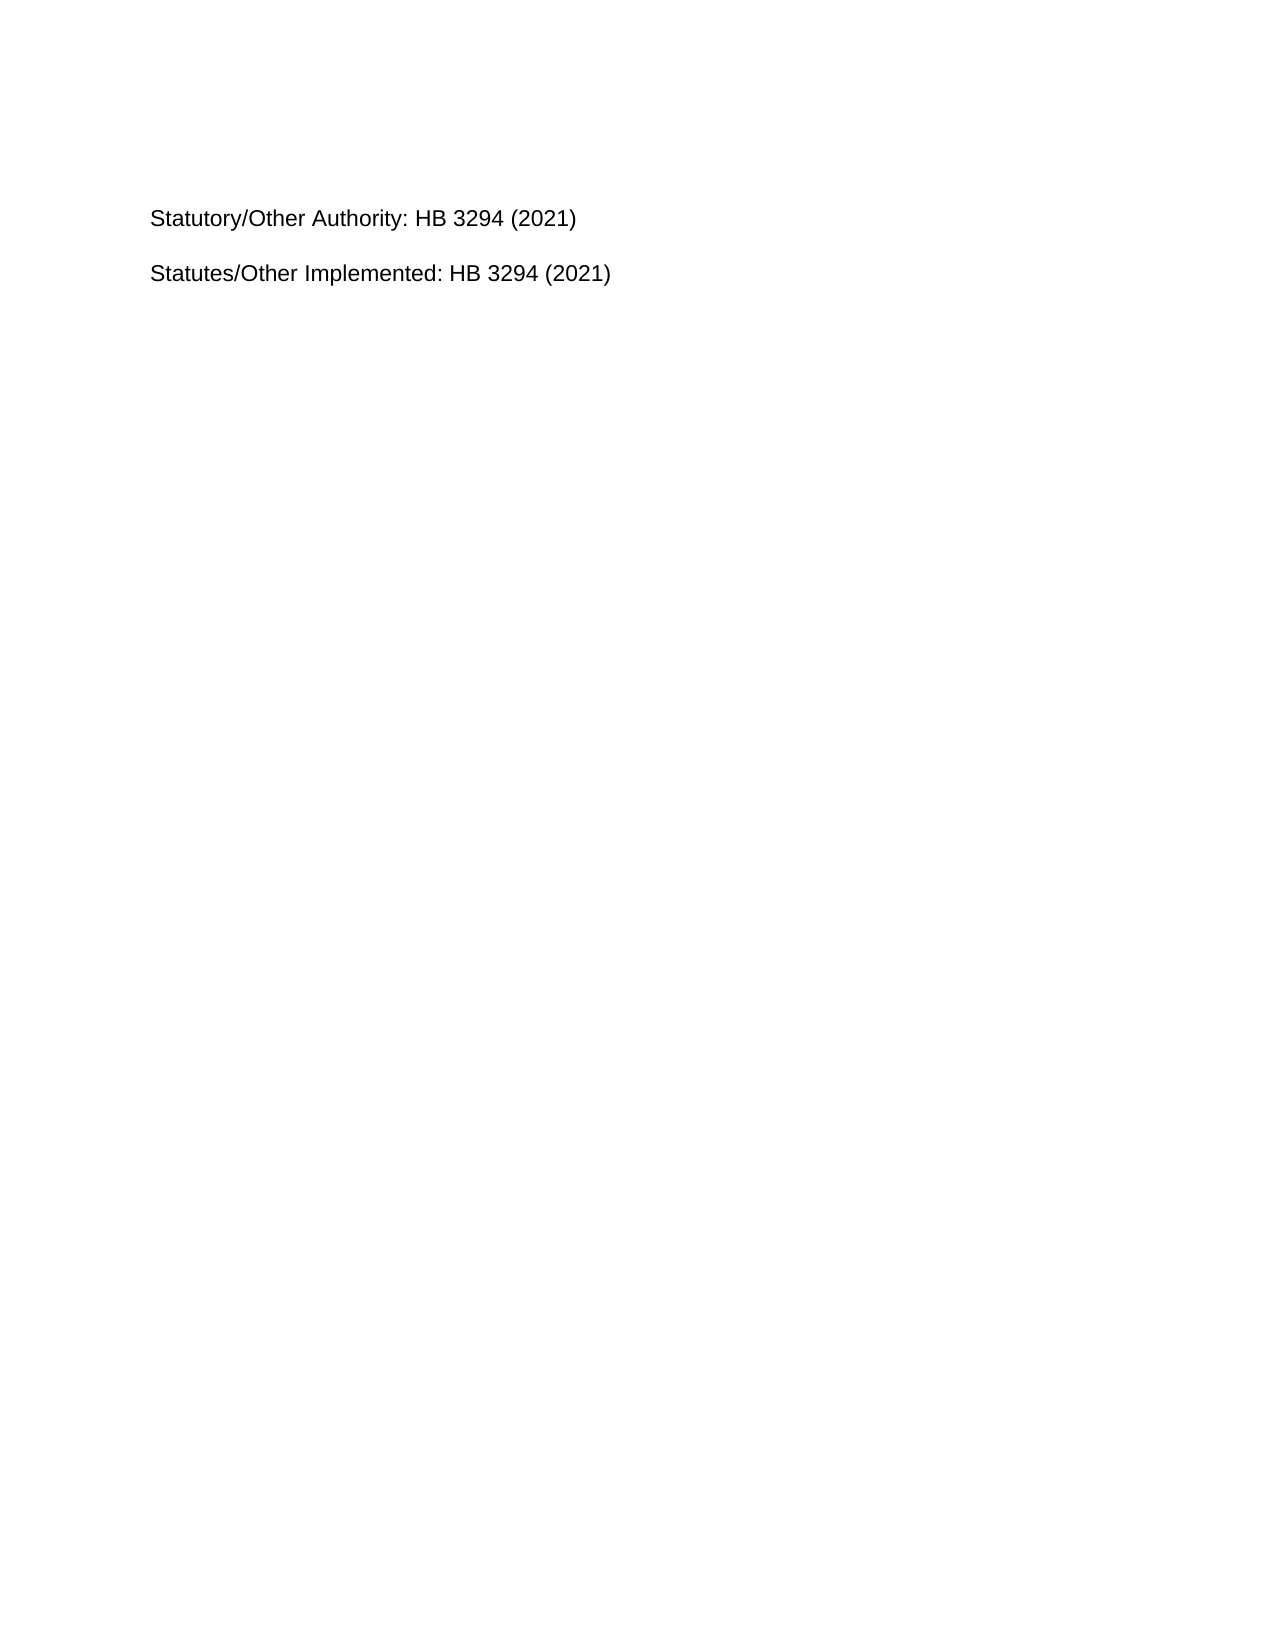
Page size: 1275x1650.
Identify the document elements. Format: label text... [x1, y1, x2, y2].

text Statutory/Other Authority: HB 3294 (2021) [150, 205, 1125, 232]
text Statutes/Other Implemented: HB 3294 (2021) [150, 260, 1125, 287]
